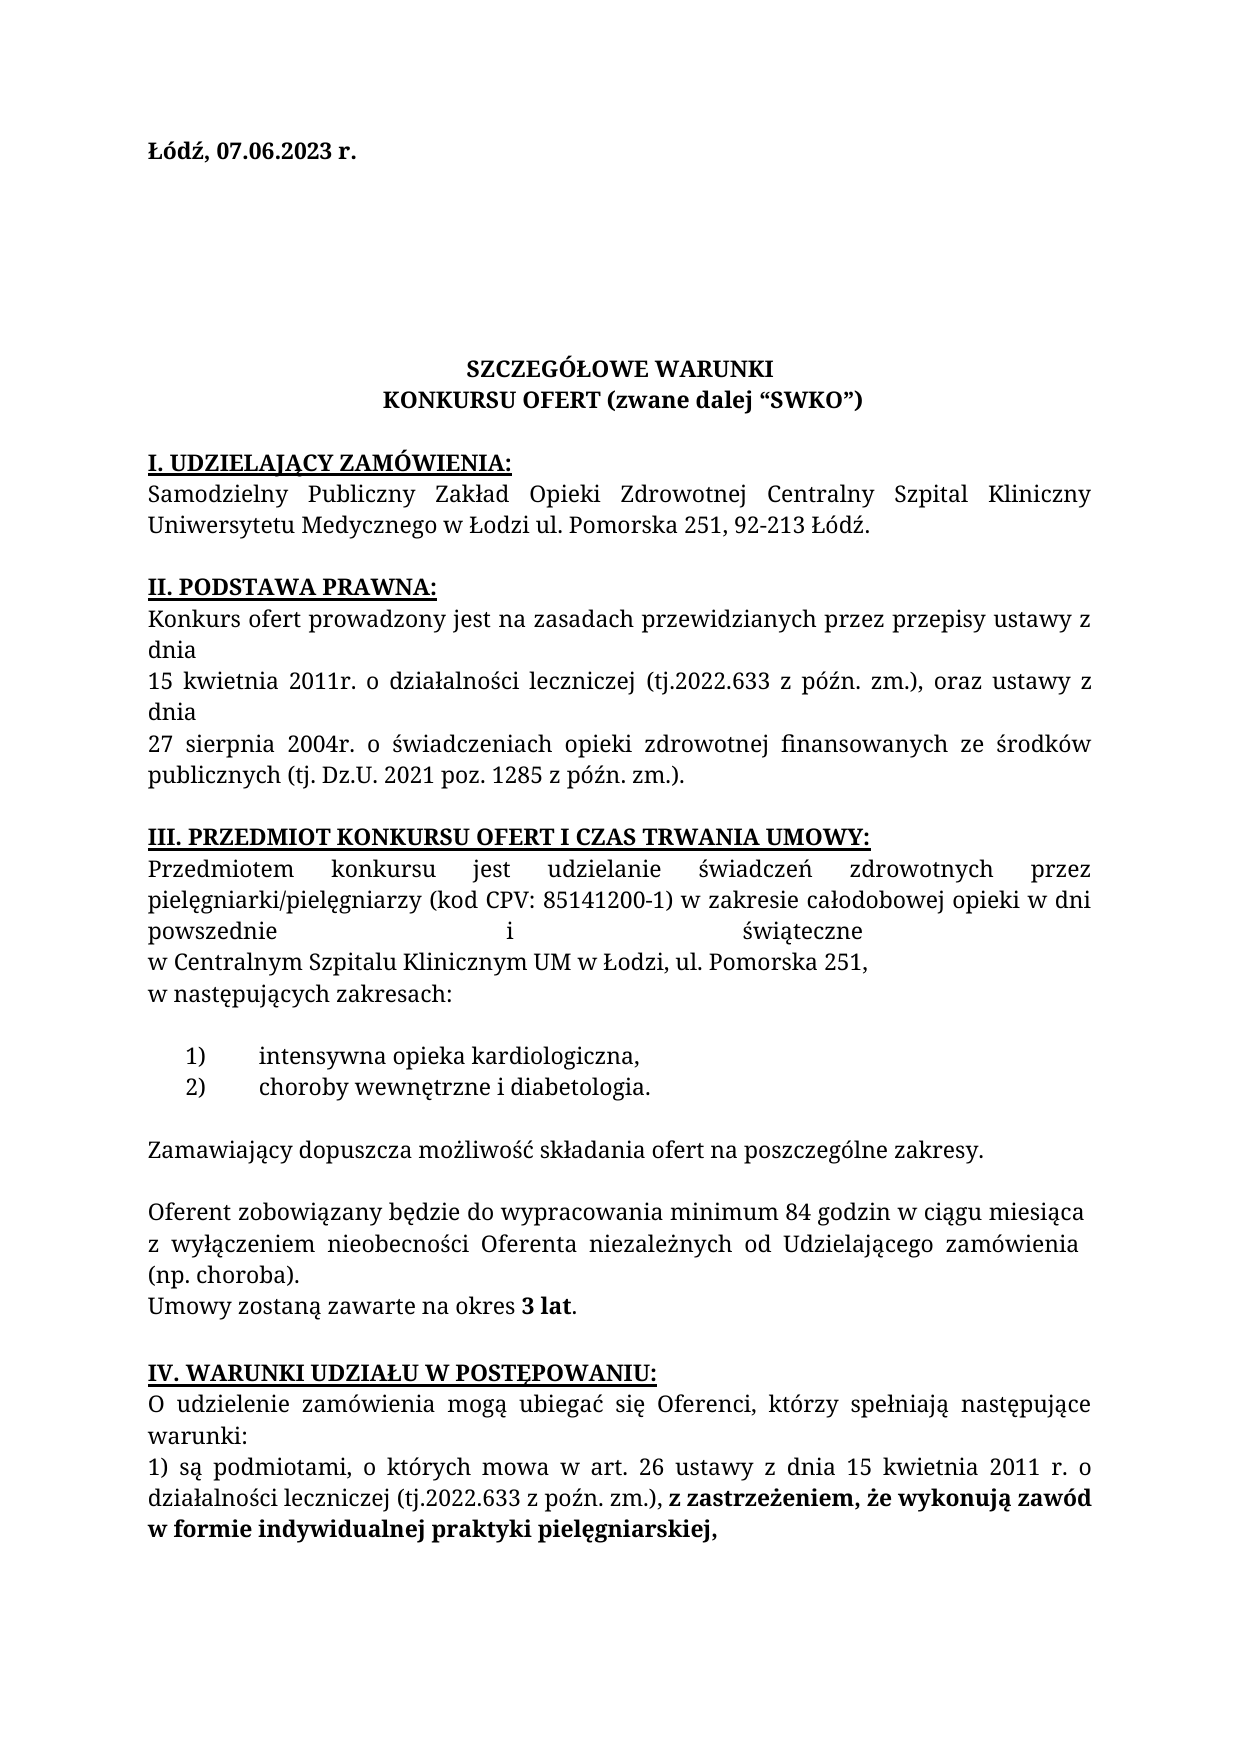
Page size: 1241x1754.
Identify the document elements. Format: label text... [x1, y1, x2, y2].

title KONKURSU OFERT (zwane dalej “SWKO”) [148, 384, 1092, 415]
text Konkurs ofert prowadzony jest na zasadach przewidzianych przez przepisy ustawy z dnia 15 kwietnia 2011r. o działalności leczniczej (tj.2022.633 z późn. zm.), oraz ustawy z dnia 27 sierpnia 2004r. o świadczeniach opieki zdrowotnej finansowanych ze środków publicznych (tj. Dz.U. 2021 poz. 1285 z późn. zm.). [148, 603, 1092, 790]
text w następujących zakresach: [148, 977, 1092, 1009]
text III. PRZEDMIOT KONKURSU OFERT I CZAS TRWANIA UMOWY: [148, 821, 1092, 852]
text Przedmiotem konkursu jest udzielanie świadczeń zdrowotnych przez pielęgniarki/pielęgniarzy (kod CPV: 85141200-1) w zakresie całodobowej opieki w dni powszednie i świąteczne w Centralnym Szpitalu Klinicznym UM w Łodzi, ul. Pomorska 251, [148, 852, 1092, 977]
list intensywna opieka kardiologiczna, [185, 1040, 1092, 1071]
text 1) są podmiotami, o których mowa w art. 26 ustawy z dnia 15 kwietnia 2011 r. o działalności leczniczej (tj.2022.633 z poźn. zm.), z zastrzeżeniem, że wykonują zawód w formie indywidualnej praktyki pielęgniarskiej, [148, 1451, 1092, 1545]
text Samodzielny Publiczny Zakład Opieki Zdrowotnej Centralny Szpital Kliniczny Uniwersytetu Medycznego w Łodzi ul. Pomorska 251, 92-213 Łódź. [148, 478, 1092, 540]
list choroby wewnętrzne i diabetologia. [185, 1071, 1092, 1102]
text II. PODSTAWA PRAWNA: [148, 571, 1092, 603]
subtitle Zamawiający dopuszcza możliwość składania ofert na poszczególne zakresy. [148, 1134, 1092, 1165]
text O udzielenie zamówienia mogą ubiegać się Oferenci, którzy spełniają następujące warunki: [148, 1388, 1092, 1451]
text Umowy zostaną zawarte na okres 3 lat. [148, 1290, 1092, 1321]
text Oferent zobowiązany będzie do wypracowania minimum 84 godzin w ciągu miesiąca z wyłączeniem nieobecności Oferenta niezależnych od Udzielającego zamówienia (np. choroba). [148, 1196, 1092, 1290]
text I. UDZIELAJĄCY ZAMÓWIENIA: [148, 446, 1092, 478]
title Łódź, 07.06.2023 r. [148, 135, 1092, 166]
text IV. WARUNKI UDZIAŁU W POSTĘPOWANIU: [148, 1357, 1092, 1388]
title SZCZEGÓŁOWE WARUNKI [148, 353, 1092, 384]
